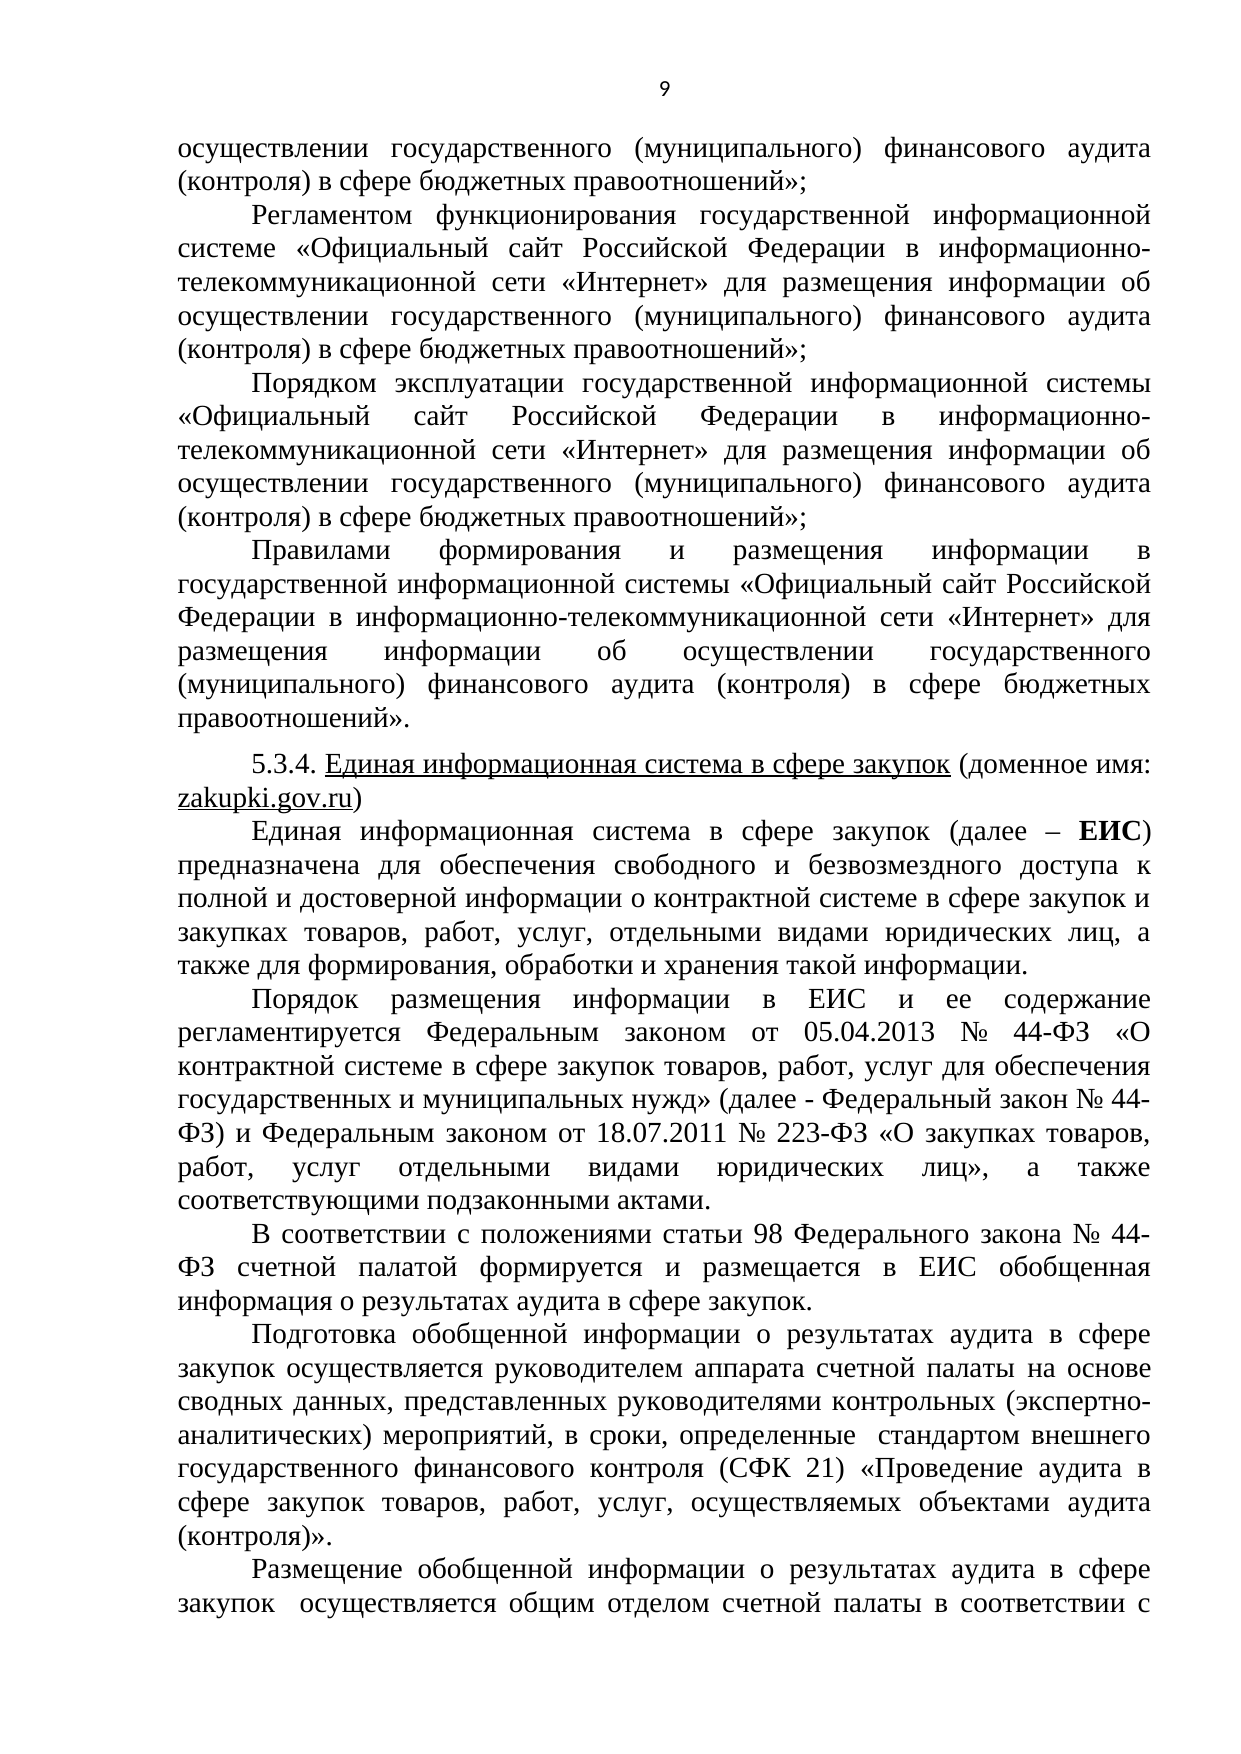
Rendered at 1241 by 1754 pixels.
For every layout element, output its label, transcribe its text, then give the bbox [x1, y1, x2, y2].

text Порядком эксплуатации государственной информационной системы «Официальный сайт Российской Федерации в информационно-телекоммуникационной сети «Интернет» для размещения информации об осуществлении государственного (муниципального) финансового аудита (контроля) в сфере бюджетных правоотношений»; [177, 365, 1152, 532]
text 5.3.4. Единая информационная система в сфере закупок (доменное имя: zakupki.gov.ru) [177, 746, 1152, 813]
text Подготовка обобщенной информации о результатах аудита в сфере закупок осуществляется руководителем аппарата счетной палаты на основе сводных данных, представленных руководителями контрольных (экспертно-аналитических) мероприятий, в сроки, определенные стандартом внешнего государственного финансового контроля (СФК 21) «Проведение аудита в сфере закупок товаров, работ, услуг, осуществляемых объектами аудита (контроля)». [177, 1316, 1152, 1551]
text Порядок размещения информации в ЕИС и ее содержание регламентируется Федеральным законом от 05.04.2013 № 44-ФЗ «О контрактной системе в сфере закупок товаров, работ, услуг для обеспечения государственных и муниципальных нужд» (далее - Федеральный закон № 44-ФЗ) и Федеральным законом от 18.07.2011 № 223-ФЗ «О закупках товаров, работ, услуг отдельными видами юридических лиц», а также соответствующими подзаконными актами. [177, 981, 1152, 1216]
text Регламентом функционирования государственной информационной системе «Официальный сайт Российской Федерации в информационно-телекоммуникационной сети «Интернет» для размещения информации об осуществлении государственного (муниципального) финансового аудита (контроля) в сфере бюджетных правоотношений»; [177, 197, 1152, 365]
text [177, 1551, 1152, 1618]
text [177, 130, 1152, 197]
text Правилами формирования и размещения информации в государственной информационной системы «Официальный сайт Российской Федерации в информационно-телекоммуникационной сети «Интернет» для размещения информации об осуществлении государственного (муниципального) финансового аудита (контроля) в сфере бюджетных правоотношений». [177, 532, 1152, 734]
text В соответствии с положениями статьи 98 Федерального закона № 44-ФЗ счетной палатой формируется и размещается в ЕИС обобщенная информация о результатах аудита в сфере закупок. [177, 1216, 1152, 1316]
text Единая информационная система в сфере закупок (далее – ЕИС) предназначена для обеспечения свободного и безвозмездного доступа к полной и достоверной информации о контрактной системе в сфере закупок и закупках товаров, работ, услуг, отдельными видами юридических лиц, а также для формирования, обработки и хранения такой информации. [177, 813, 1152, 981]
